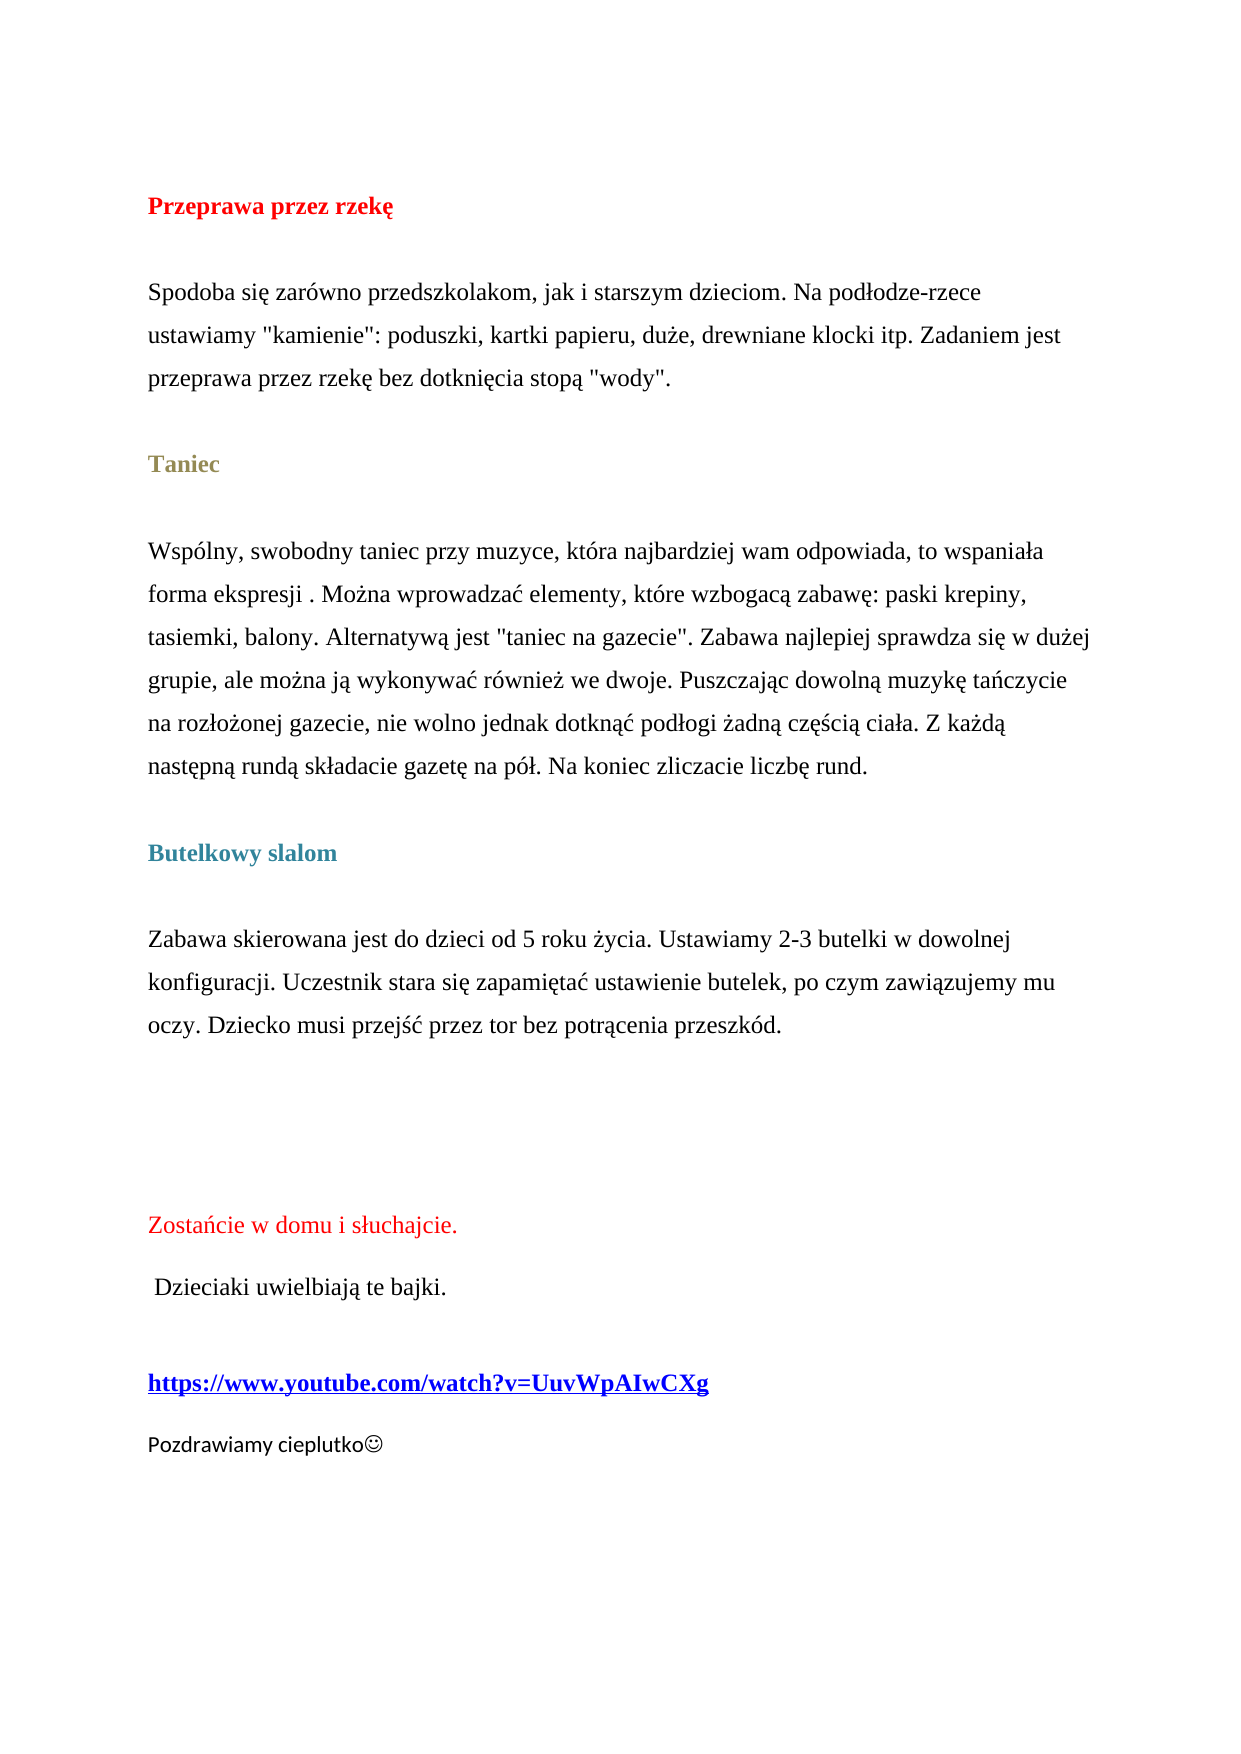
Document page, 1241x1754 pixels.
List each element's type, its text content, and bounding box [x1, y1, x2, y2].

text Przeprawa przez rzekę Spodoba się zarówno przedszkolakom, jak i starszym dzieciom. Na podłodze-rzece ustawiamy "kamienie": poduszki, kartki papieru, duże, drewniane klocki itp. Zadaniem jest przeprawa przez rzekę bez dotknięcia stopą "wody". Taniec Wspólny, swobodny taniec przy muzyce, która najbardziej wam odpowiada, to wspaniała forma ekspresji . Można wprowadzać elementy, które wzbogacą zabawę: paski krepiny, tasiemki, balony. Alternatywą jest "taniec na gazecie". Zabawa najlepiej sprawdza się w dużej grupie, ale można ją wykonywać również we dwoje. Puszczając dowolną muzykę tańczycie na rozłożonej gazecie, nie wolno jednak dotknąć podłogi żadną częścią ciała. Z każdą następną rundą składacie gazetę na pół. Na koniec zliczacie liczbę rund. Butelkowy slalom Zabawa skierowana jest do dzieci od 5 roku życia. Ustawiamy 2-3 butelki w dowolnej konfiguracji. Uczestnik stara się zapamiętać ustawienie butelek, po czym zawiązujemy mu oczy. Dziecko musi przejść przez tor bez potrącenia przeszkód. [148, 148, 1093, 1039]
text Zostańcie w domu i słuchajcie. [148, 1210, 1093, 1239]
text Dzieciaki uwielbiają te bajki. [148, 1272, 1093, 1301]
text https://www.youtube.com/watch?v=UuvWpAIwCXg [148, 1335, 1093, 1396]
text Pozdrawiamy cieplutko [148, 1430, 1093, 1458]
